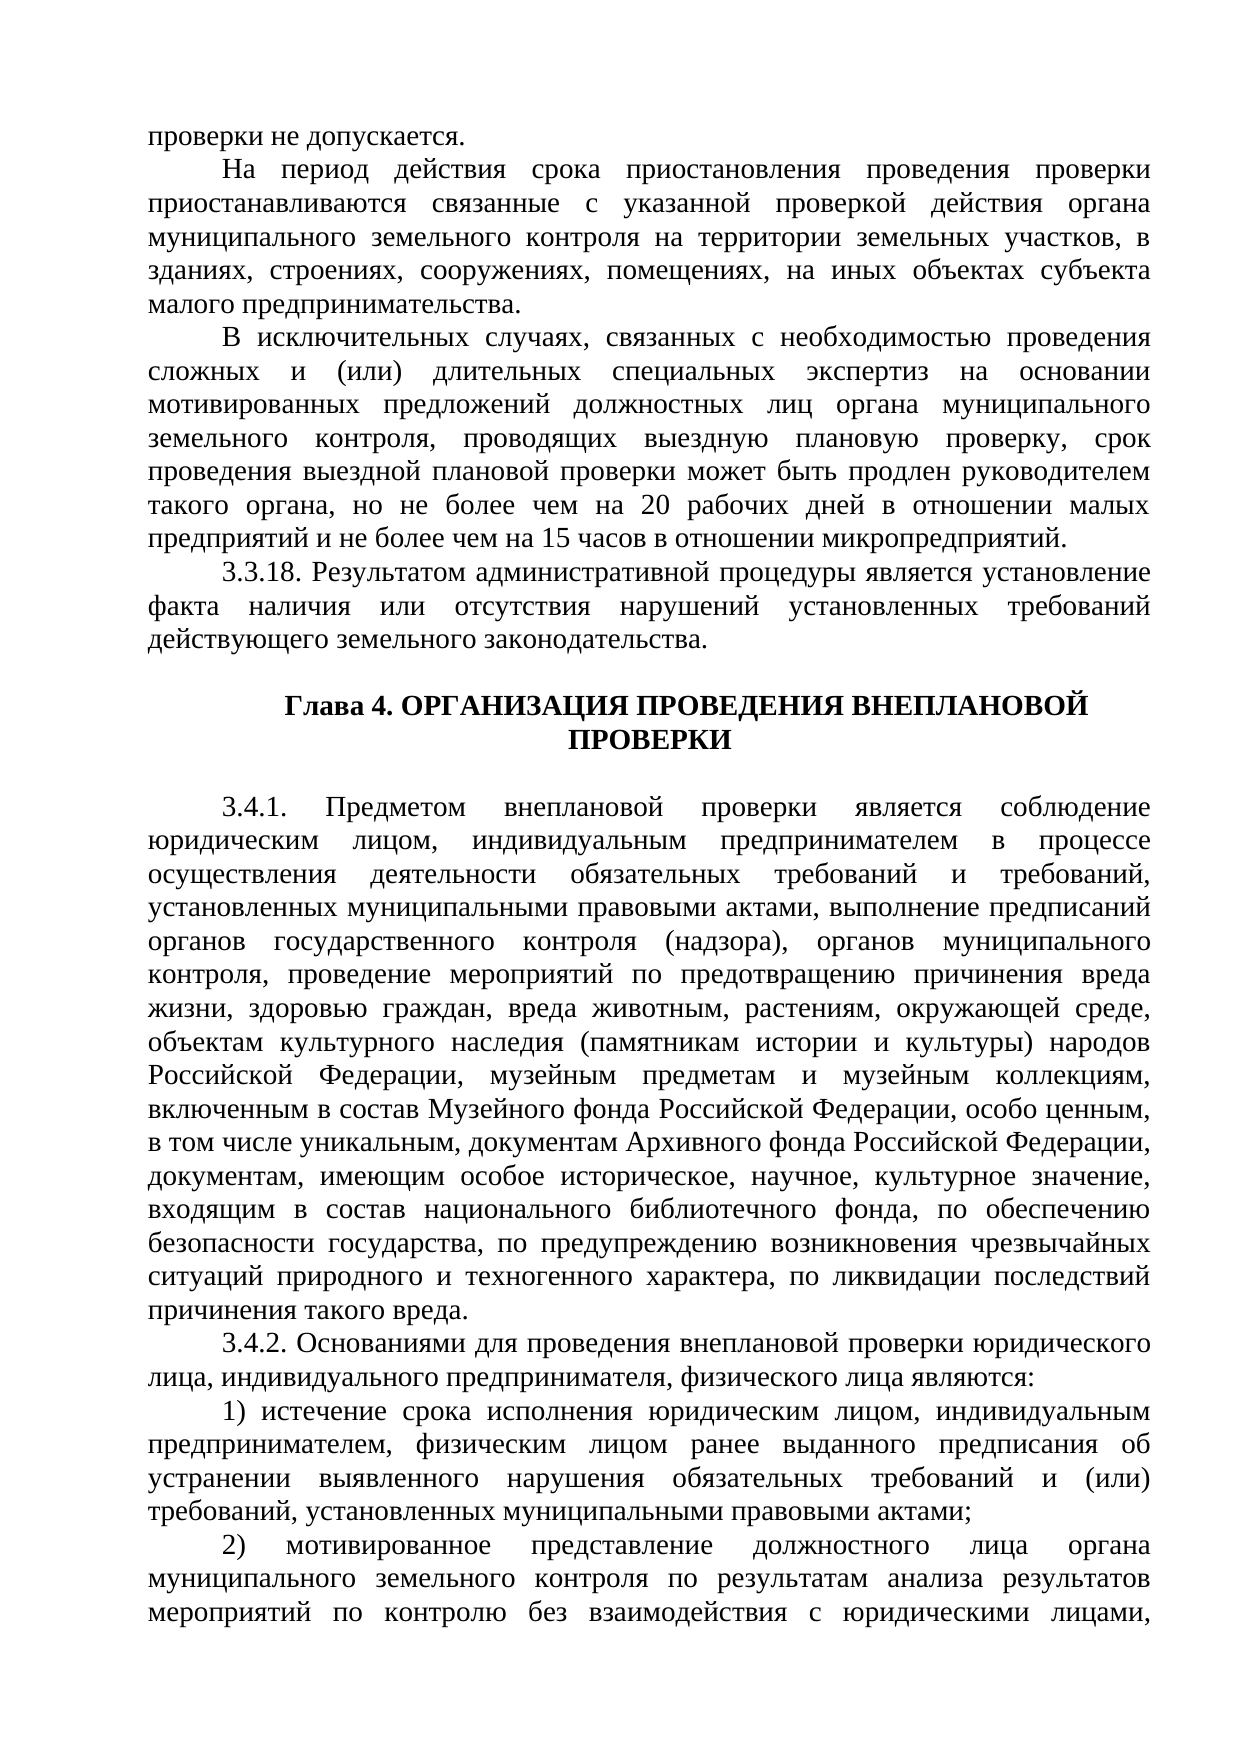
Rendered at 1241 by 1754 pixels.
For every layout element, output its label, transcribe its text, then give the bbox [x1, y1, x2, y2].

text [148, 1527, 1152, 1627]
text В исключительных случаях, связанных с необходимостью проведения сложных и (или) длительных специальных экспертиз на основании мотивированных предложений должностных лиц органа муниципального земельного контроля, проводящих выездную плановую проверку, срок проведения выездной плановой проверки может быть продлен руководителем такого органа, но не более чем на 20 рабочих дней в отношении малых предприятий и не более чем на 15 часов в отношении микропредприятий. [148, 319, 1152, 554]
text 3.4.2. Основаниями для проведения внеплановой проверки юридического лица, индивидуального предпринимателя, физического лица являются: [148, 1326, 1152, 1393]
title Глава 4. ОРГАНИЗАЦИЯ ПРОВЕДЕНИЯ ВНЕПЛАНОВОЙ ПРОВЕРКИ [148, 688, 1152, 755]
text 1) истечение срока исполнения юридическим лицом, индивидуальным предпринимателем, физическим лицом ранее выданного предписания об устранении выявленного нарушения обязательных требований и (или) требований, установленных муниципальными правовыми актами; [148, 1393, 1152, 1527]
text 3.4.1. Предметом внеплановой проверки является соблюдение юридическим лицом, индивидуальным предпринимателем в процессе осуществления деятельности обязательных требований и требований, установленных муниципальными правовыми актами, выполнение предписаний органов государственного контроля (надзора), органов муниципального контроля, проведение мероприятий по предотвращению причинения вреда жизни, здоровью граждан, вреда животным, растениям, окружающей среде, объектам культурного наследия (памятникам истории и культуры) народов Российской Федерации, музейным предметам и музейным коллекциям, включенным в состав Музейного фонда Российской Федерации, особо ценным, в том числе уникальным, документам Архивного фонда Российской Федерации, документам, имеющим особое историческое, научное, культурное значение, входящим в состав национального библиотечного фонда, по обеспечению безопасности государства, по предупреждению возникновения чрезвычайных ситуаций природного и техногенного характера, по ликвидации последствий причинения такого вреда. [148, 789, 1152, 1326]
text 3.3.18. Результатом административной процедуры является установление факта наличия или отсутствия нарушений установленных требований действующего земельного законодательства. [148, 554, 1152, 655]
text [148, 118, 1152, 152]
text На период действия срока приостановления проведения проверки приостанавливаются связанные с указанной проверкой действия органа муниципального земельного контроля на территории земельных участков, в зданиях, строениях, сооружениях, помещениях, на иных объектах субъекта малого предпринимательства. [148, 152, 1152, 319]
